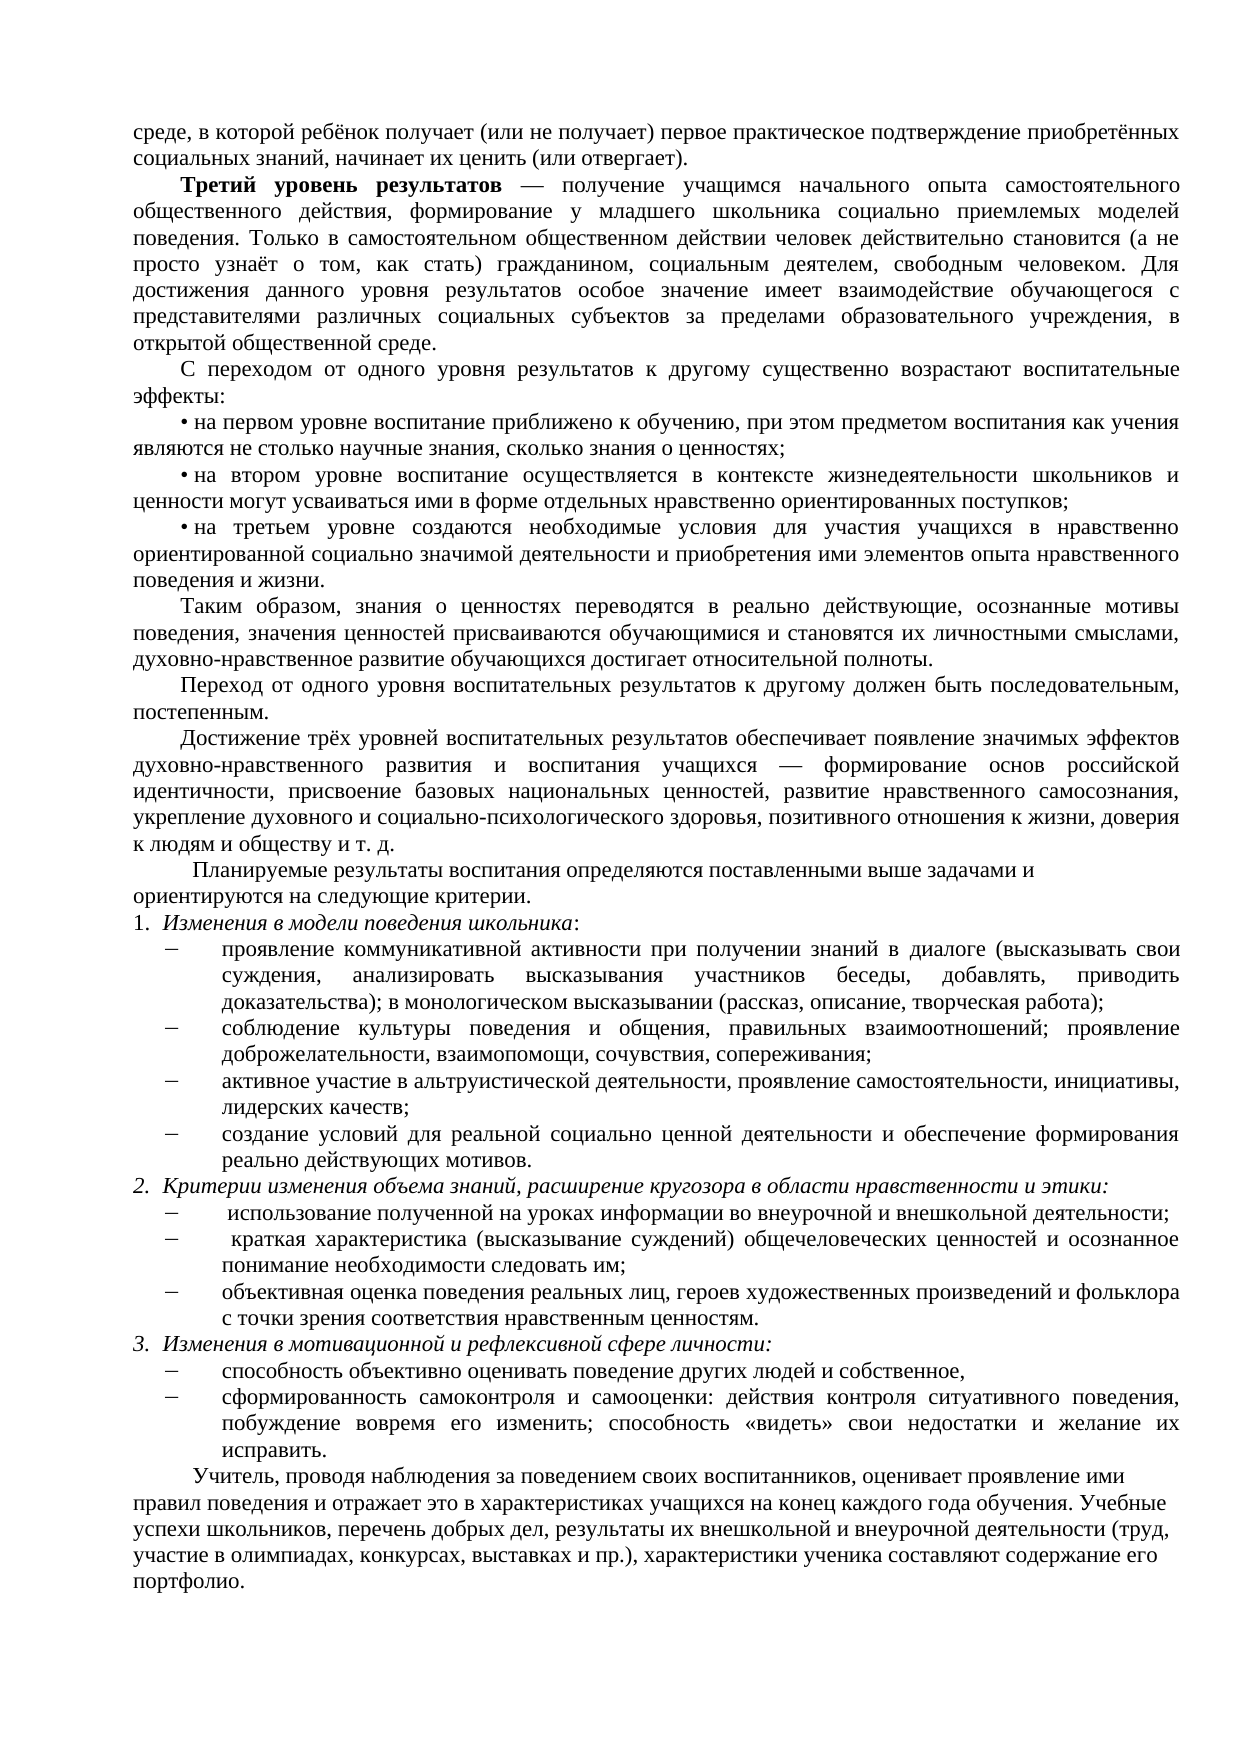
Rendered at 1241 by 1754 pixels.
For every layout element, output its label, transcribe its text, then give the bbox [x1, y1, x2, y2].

list объективная оценка поведения реальных лиц, героев художественных произведений и фольклора с точки зрения соответствия нравственным ценностям. [162, 1278, 1181, 1330]
list Критерии изменения объема знаний, расширение кругозора в области нравственности и этики: [133, 1172, 1181, 1199]
list сформированность самоконтроля и самооценки: действия контроля ситуативного поведения, побуждение вовремя его изменить; способность «видеть» свои недостатки и желание их исправить. [162, 1383, 1181, 1462]
list создание условий для реальной социально ценной деятельности и обеспечение формирования реально действующих мотивов. [162, 1119, 1181, 1172]
list активное участие в альтруистической деятельности, проявление самостоятельности, инициативы, лидерских качеств; [162, 1067, 1181, 1119]
text Переход от одного уровня воспитательных результатов к другому должен быть последовательным, постепенным. [133, 672, 1181, 724]
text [133, 118, 1181, 171]
text • на третьем уровне создаются необходимые условия для участия учащихся в нравственно ориентированной социально значимой деятельности и приобретения ими элементов опыта нравственного поведения и жизни. [133, 513, 1181, 592]
list проявление коммуникативной активности при получении знаний в диалоге (высказывать свои суждения, анализировать высказывания участников беседы, добавлять, приводить доказательства); в монологическом высказывании (рассказ, описание, творческая работа); [162, 935, 1181, 1014]
list способность объективно оценивать поведение других людей и собственное, [162, 1357, 1181, 1383]
list краткая характеристика (высказывание суждений) общечеловеческих ценностей и осознанное понимание необходимости следовать им; [162, 1225, 1181, 1278]
text Достижение трёх уровней воспитательных результатов обеспечивает появление значимых эффектов духовно-нравственного развития и воспитания учащихся — формирование основ российской идентичности, присвоение базовых национальных ценностей, развитие нравственного самосознания, укрепление духовного и социально-психологического здоровья, позитивного отношения к жизни, доверия к людям и обществу и т. д. [133, 724, 1181, 856]
text Учитель, проводя наблюдения за поведением своих воспитанников, оценивает проявление ими правил поведения и отражает это в характеристиках учащихся на конец каждого года обучения. Учебные успехи школьников, перечень добрых дел, результаты их внешкольной и внеурочной деятельности (труд, участие в олимпиадах, конкурсах, выставках и пр.), характеристики ученика составляют содержание его портфолио. [133, 1462, 1181, 1594]
list соблюдение культуры поведения и общения, правильных взаимоотношений; проявление доброжелательности, взаимопомощи, сочувствия, сопереживания; [162, 1014, 1181, 1067]
text Таким образом, знания о ценностях переводятся в реально действующие, осознанные мотивы поведения, значения ценностей присваиваются обучающимися и становятся их личностными смыслами, духовно-нравственное развитие обучающихся достигает относительной полноты. [133, 592, 1181, 672]
list Изменения в мотивационной и рефлексивной сфере личности: [133, 1330, 1181, 1357]
list Изменения в модели поведения школьника: [133, 909, 1181, 935]
text Планируемые результаты воспитания определяются поставленными выше задачами и ориентируются на следующие критерии. [133, 856, 1181, 909]
text • на втором уровне воспитание осуществляется в контексте жизнедеятельности школьников и ценности могут усваиваться ими в форме отдельных нравственно ориентированных поступков; [133, 461, 1181, 513]
list использование полученной на уроках информации во внеурочной и внешкольной деятельности; [162, 1199, 1181, 1225]
text Третий уровень результатов — получение учащимся начального опыта самостоятельного общественного действия, формирование у младшего школьника социально приемлемых моделей поведения. Только в самостоятельном общественном действии человек действительно становится (а не просто узнаёт о том, как стать) гражданином, социальным деятелем, свободным человеком. Для достижения данного уровня результатов особое значение имеет взаимодействие обучающегося с представителями различных социальных субъектов за пределами образовательного учреждения, в открытой общественной среде. [133, 171, 1181, 355]
text • на первом уровне воспитание приближено к обучению, при этом предметом воспитания как учения являются не столько научные знания, сколько знания о ценностях; [133, 408, 1181, 461]
text С переходом от одного уровня результатов к другому существенно возрастают воспитательные эффекты: [133, 355, 1181, 408]
